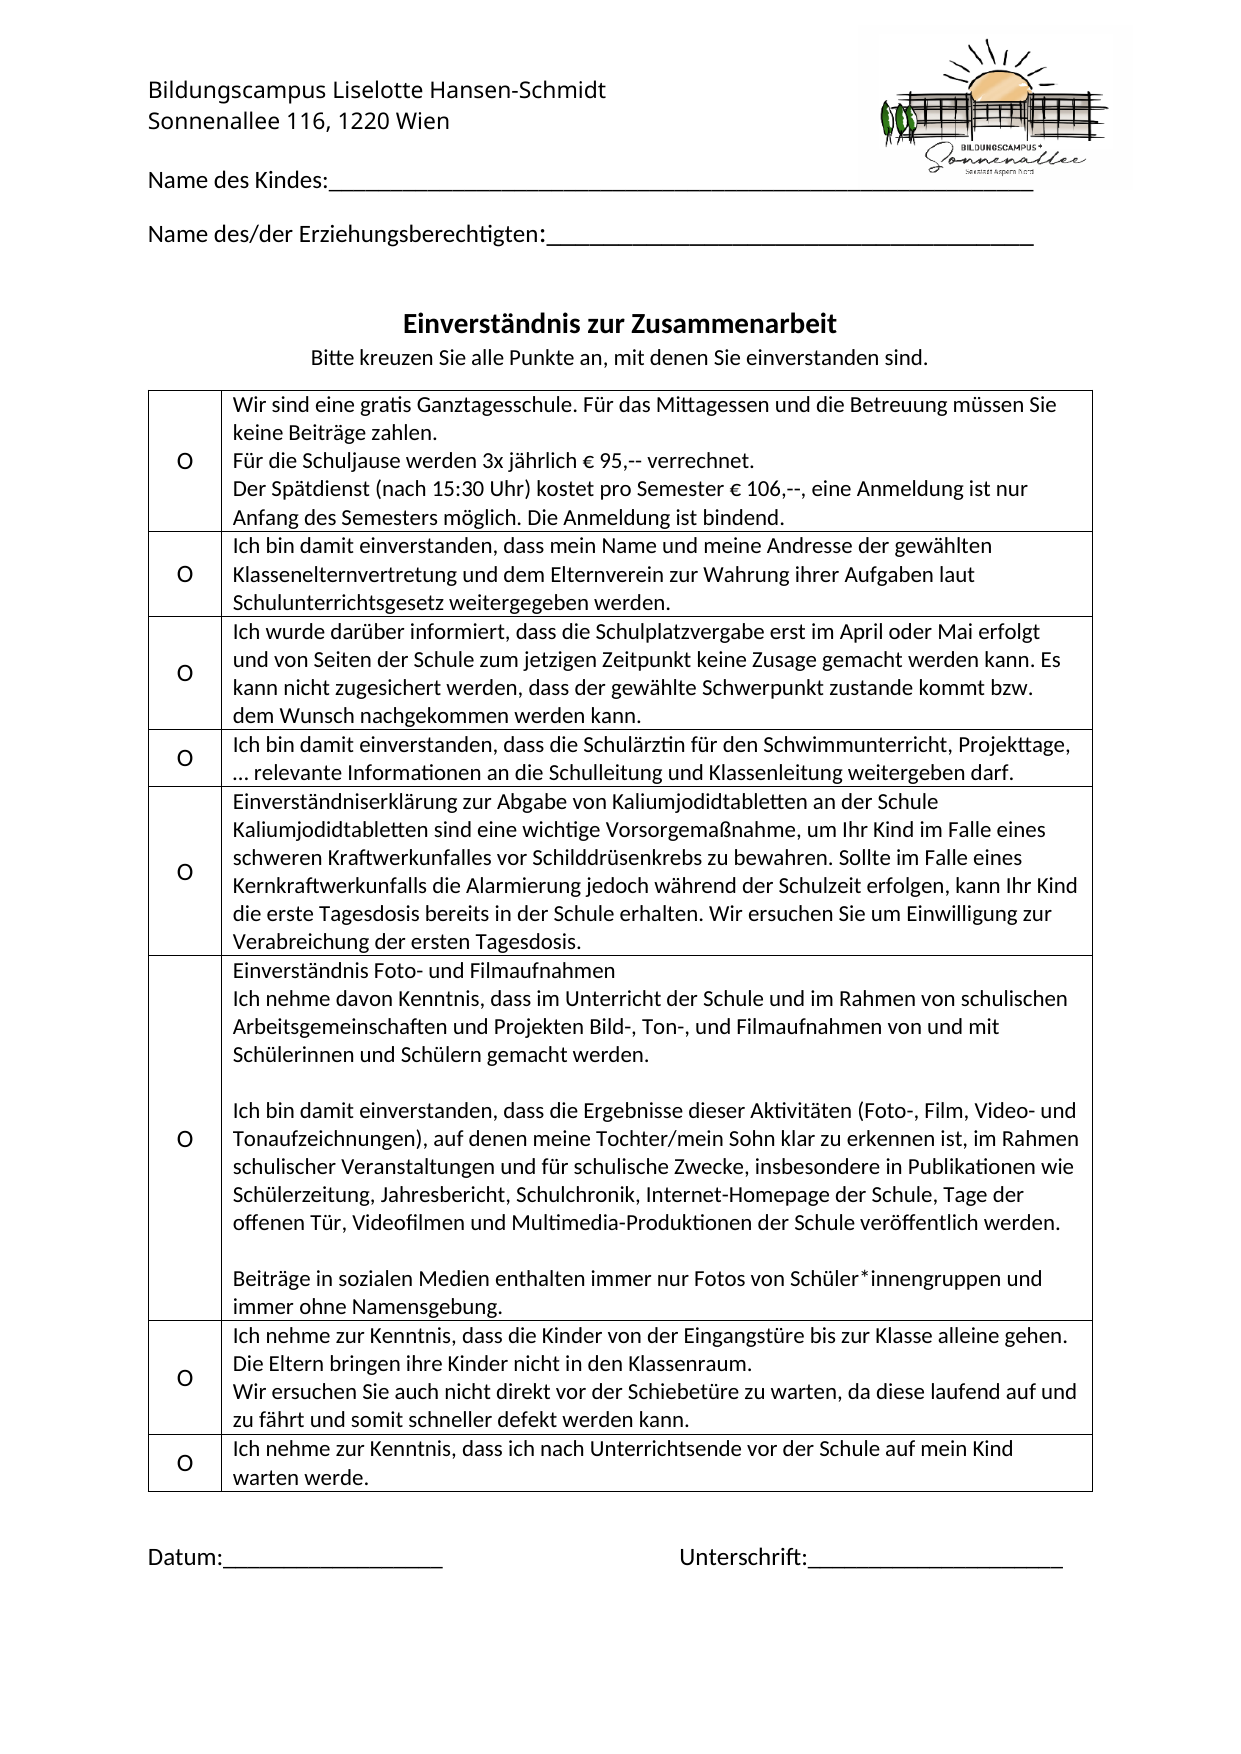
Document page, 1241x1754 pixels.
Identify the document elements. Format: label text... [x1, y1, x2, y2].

text Datum: Unterschrift: [148, 1541, 1093, 1572]
table_cell Ich wurde darüber informiert, dass die Schulplatzvergabe erst im April oder Mai erfolgt und von Seiten der Schule zum jetzigen Zeitpunkt keine Zusage gemacht werden kann. Es kann nicht zugesichert werden, dass der gewählte Schwerpunkt zustande kommt bzw. dem Wunsch nachgekommen werden kann. [222, 617, 1092, 729]
text Einverständnis zur Zusammenarbeit Bitte kreuzen Sie alle Punkte an, mit denen Sie einverstanden sind. [148, 305, 1093, 371]
table_cell Ich bin damit einverstanden, dass die Schulärztin für den Schwimmunterricht, Projekttage,… relevante Informationen an die Schulleitung und Klassenleitung weitergeben darf. [222, 730, 1092, 786]
table_header Wir sind eine gratis Ganztagesschule. Für das Mittagessen und die Betreuung müssen Sie keine Beiträge zahlen. Für die Schuljause werden 3x jährlich € 95,-- verrechnet. Der Spätdienst (nach 15:30 Uhr) kostet pro Semester € 106,--, eine Anmeldung ist nur Anfang des Semesters möglich. Die Anmeldung ist bindend. [222, 391, 1092, 531]
table_cell O [149, 956, 221, 1320]
picture [857, 25, 1133, 190]
text Name des/der Erziehungsberechtigten: [148, 214, 1093, 249]
table_cell Ich nehme zur Kenntnis, dass die Kinder von der Eingangstüre bis zur Klasse alleine gehen. Die Eltern bringen ihre Kinder nicht in den Klassenraum. Wir ersuchen Sie auch nicht direkt vor der Schiebetüre zu warten, da diese laufend auf und zu fährt und somit schneller defekt werden kann. [222, 1321, 1092, 1433]
table_header O [149, 391, 221, 531]
table_cell O [149, 532, 221, 616]
table_cell O [149, 617, 221, 729]
text Name des Kindes: [148, 164, 1093, 195]
table_cell Ich nehme zur Kenntnis, dass ich nach Unterrichtsende vor der Schule auf mein Kind warten werde. [222, 1435, 1092, 1491]
table_cell O [149, 730, 221, 786]
table_cell O [149, 1435, 221, 1491]
table_cell Einverständniserklärung zur Abgabe von Kaliumjodidtabletten an der Schule Kaliumjodidtabletten sind eine wichtige Vorsorgemaßnahme, um Ihr Kind im Falle eines schweren Kraftwerkunfalles vor Schilddrüsenkrebs zu bewahren. Sollte im Falle eines Kernkraftwerkunfalls die Alarmierung jedoch während der Schulzeit erfolgen, kann Ihr Kind die erste Tagesdosis bereits in der Schule erhalten. Wir ersuchen Sie um Einwilligung zur Verabreichung der ersten Tagesdosis. [222, 787, 1092, 955]
table_cell Einverständnis Foto- und Filmaufnahmen Ich nehme davon Kenntnis, dass im Unterricht der Schule und im Rahmen von schulischen Arbeitsgemeinschaften und Projekten Bild-, Ton-, und Filmaufnahmen von und mit Schülerinnen und Schülern gemacht werden. Ich bin damit einverstanden, dass die Ergebnisse dieser Aktivitäten (Foto-, Film, Video- und Tonaufzeichnungen), auf denen meine Tochter/mein Sohn klar zu erkennen ist, im Rahmen schulischer Veranstaltungen und für schulische Zwecke, insbesondere in Publikationen wie Schülerzeitung, Jahresbericht, Schulchronik, Internet-Homepage der Schule, Tage der offenen Tür, Videofilmen und Multimedia-Produktionen der Schule veröffentlich werden. Beiträge in sozialen Medien enthalten immer nur Fotos von Schüler*innengruppen und immer ohne Namensgebung. [222, 956, 1092, 1320]
table_cell O [149, 1321, 221, 1433]
table_cell Ich bin damit einverstanden, dass mein Name und meine Andresse der gewählten Klassenelternvertretung und dem Elternverein zur Wahrung ihrer Aufgaben laut Schulunterrichtsgesetz weitergegeben werden. [222, 532, 1092, 616]
table_cell O [149, 787, 221, 955]
